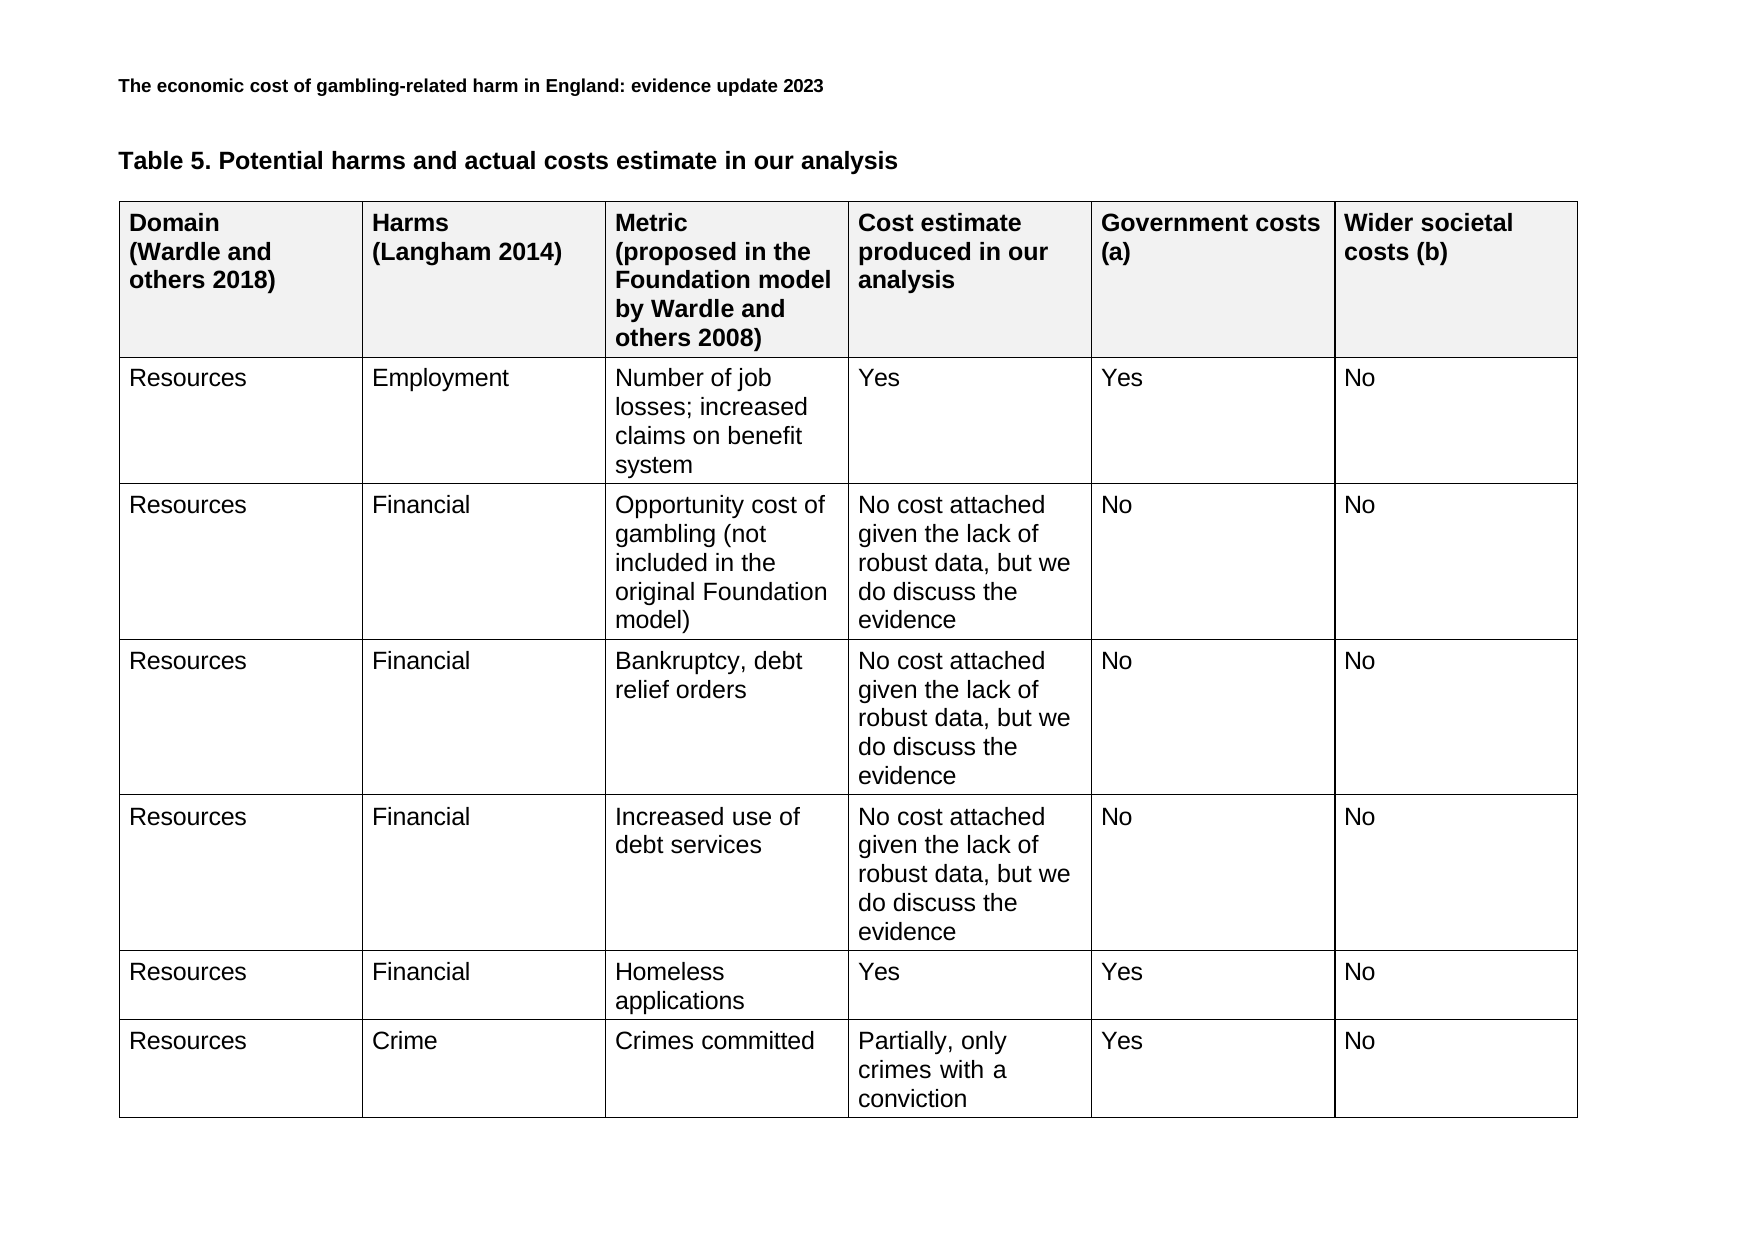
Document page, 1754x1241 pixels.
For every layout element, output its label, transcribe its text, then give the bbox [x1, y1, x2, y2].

table_cell No [1092, 484, 1334, 639]
table_header Government costs (a) [1092, 202, 1334, 357]
table_header Harms (Langham 2014) [363, 202, 605, 357]
table_cell Crimes committed [606, 1020, 848, 1117]
table_cell No cost attached given the lack of robust data, but we do discuss the evidence [849, 640, 1091, 794]
table_cell No [1336, 640, 1577, 794]
table_cell Financial [363, 484, 605, 639]
table_cell Employment [363, 358, 605, 483]
table_cell Resources [120, 358, 362, 483]
subtitle Table 5. Potential harms and actual costs estimate in our analysis [118, 146, 1587, 175]
table_cell No [1092, 640, 1334, 794]
table_cell No [1336, 951, 1577, 1019]
table_cell Opportunity cost of gambling (not included in the original Foundation model) [606, 484, 848, 639]
table_cell Financial [363, 951, 605, 1019]
table_cell Yes [1092, 358, 1334, 483]
table_cell Yes [849, 358, 1091, 483]
table_cell Resources [120, 640, 362, 794]
table_cell Financial [363, 795, 605, 950]
table_cell No cost attached given the lack of robust data, but we do discuss the evidence [849, 795, 1091, 950]
table_cell Homeless applications [606, 951, 848, 1019]
table_cell Number of job losses; increased claims on benefit system [606, 358, 848, 483]
table_cell Partially, only crimes with a conviction [849, 1020, 1091, 1117]
table_header Wider societal costs (b) [1336, 202, 1577, 357]
table_cell Resources [120, 484, 362, 639]
table_cell Increased use of debt services [606, 795, 848, 950]
table_cell Bankruptcy, debt relief orders [606, 640, 848, 794]
table_cell Crime [363, 1020, 605, 1117]
table_cell Resources [120, 795, 362, 950]
table_cell Financial [363, 640, 605, 794]
table_cell Yes [1092, 1020, 1334, 1117]
table_header Domain (Wardle and others 2018) [120, 202, 362, 357]
table_cell Resources [120, 1020, 362, 1117]
table_cell No [1336, 795, 1577, 950]
table_header Cost estimate produced in our analysis [849, 202, 1091, 357]
table_header Metric (proposed in the Foundation model by Wardle and others 2008) [606, 202, 848, 357]
table_cell Resources [120, 951, 362, 1019]
table_cell No [1336, 484, 1577, 639]
table_cell Yes [1092, 951, 1334, 1019]
table_cell No [1092, 795, 1334, 950]
table_cell No [1336, 1020, 1577, 1117]
table_cell Yes [849, 951, 1091, 1019]
table_cell No [1336, 358, 1577, 483]
table_cell No cost attached given the lack of robust data, but we do discuss the evidence [849, 484, 1091, 639]
